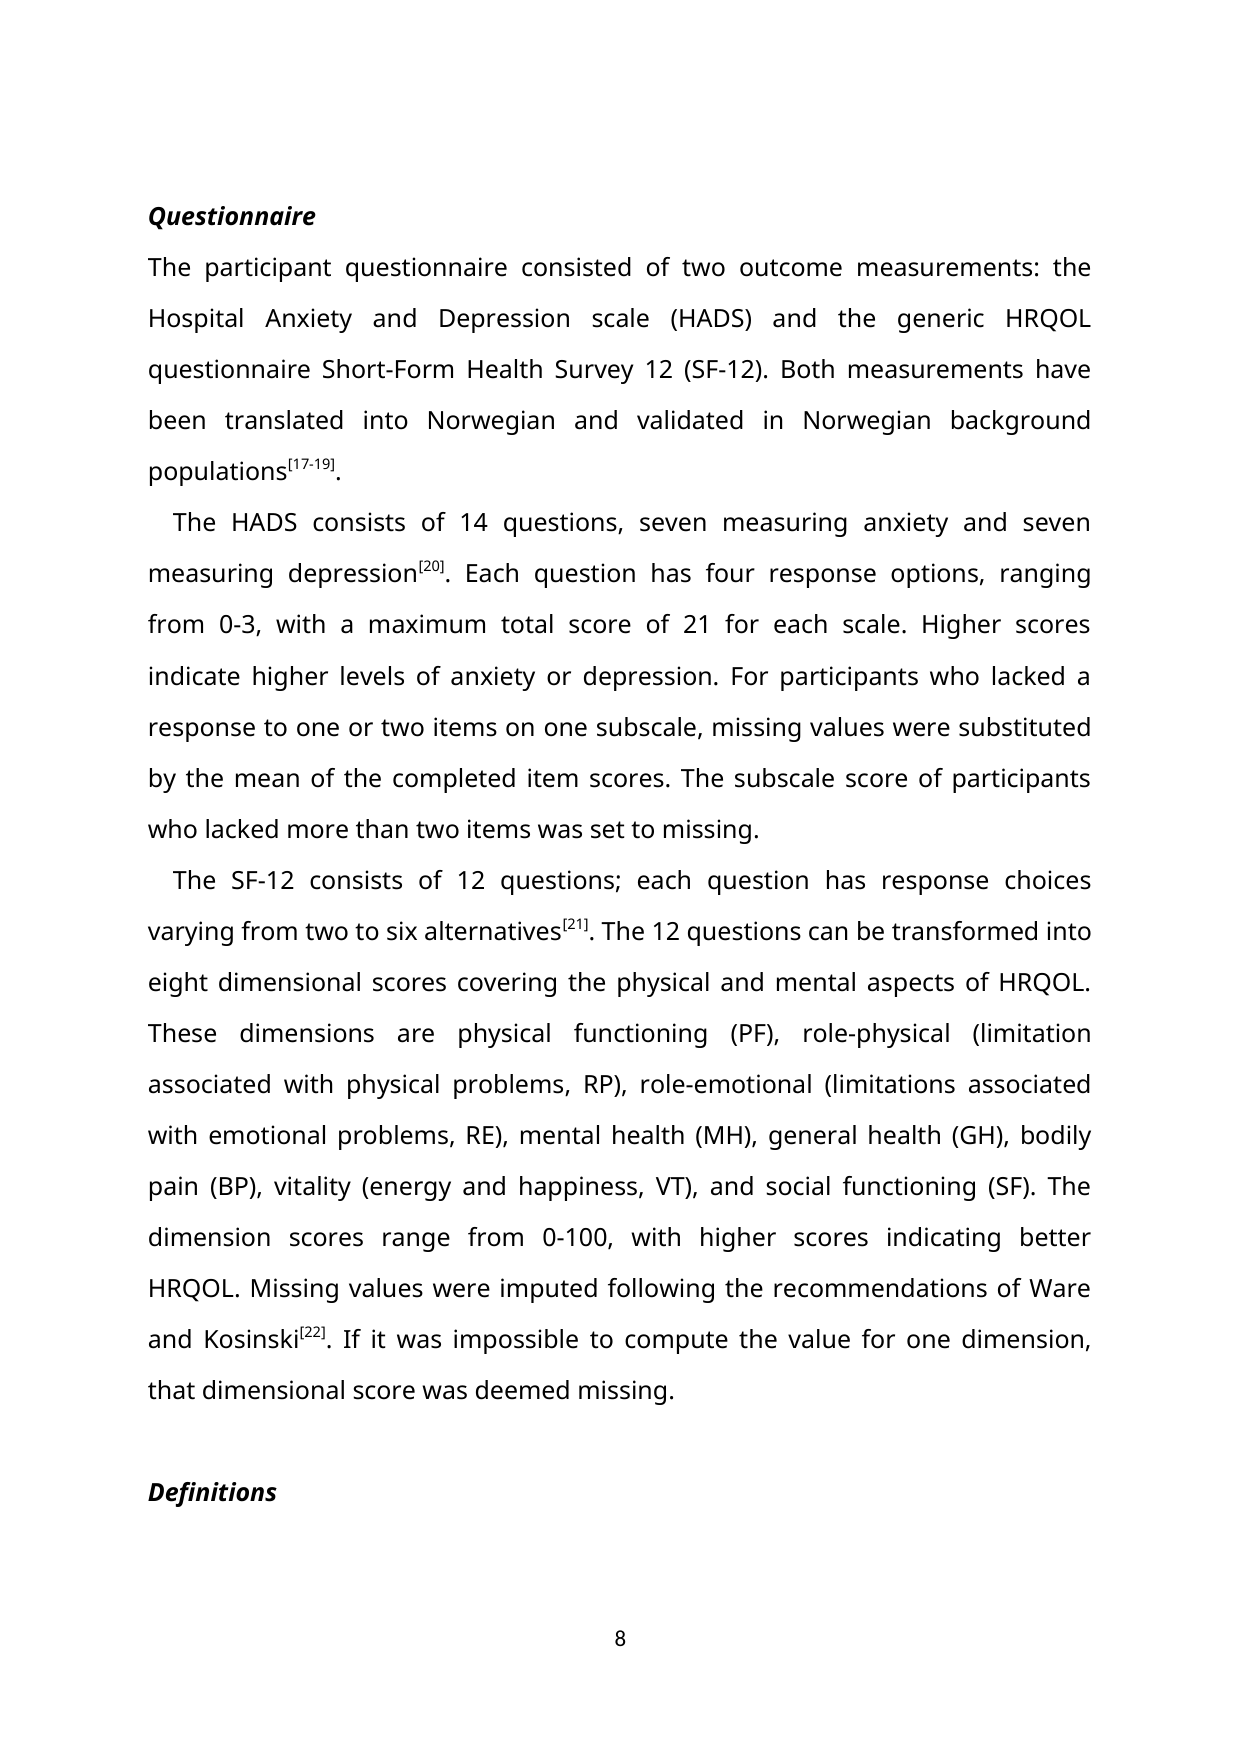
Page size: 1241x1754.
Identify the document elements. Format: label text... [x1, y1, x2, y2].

text The participant questionnaire consisted of two outcome measurements: the Hospital Anxiety and Depression scale (HADS) and the generic HRQOL questionnaire Short-Form Health Survey 12 (SF-12). Both measurements have been translated into Norwegian and validated in Norwegian background populations[17-19]. [148, 250, 1092, 488]
text The SF-12 consists of 12 questions; each question has response choices varying from two to six alternatives[21]. The 12 questions can be transformed into eight dimensional scores covering the physical and mental aspects of HRQOL. These dimensions are physical functioning (PF), role-physical (limitation associated with physical problems, RP), role-emotional (limitations associated with emotional problems, RE), mental health (MH), general health (GH), bodily pain (BP), vitality (energy and happiness, VT), and social functioning (SF). The dimension scores range from 0-100, with higher scores indicating better HRQOL. Missing values were imputed following the recommendations of Ware and Kosinski[22]. If it was impossible to compute the value for one dimension, that dimensional score was deemed missing. [148, 862, 1092, 1407]
text Questionnaire [148, 199, 1092, 233]
text Definitions [148, 1475, 1092, 1509]
text The HADS consists of 14 questions, seven measuring anxiety and seven measuring depression[20]. Each question has four response options, ranging from 0-3, with a maximum total score of 21 for each scale. Higher scores indicate higher levels of anxiety or depression. For participants who lacked a response to one or two items on one subscale, missing values were substituted by the mean of the completed item scores. The subscale score of participants who lacked more than two items was set to missing. [148, 505, 1092, 845]
